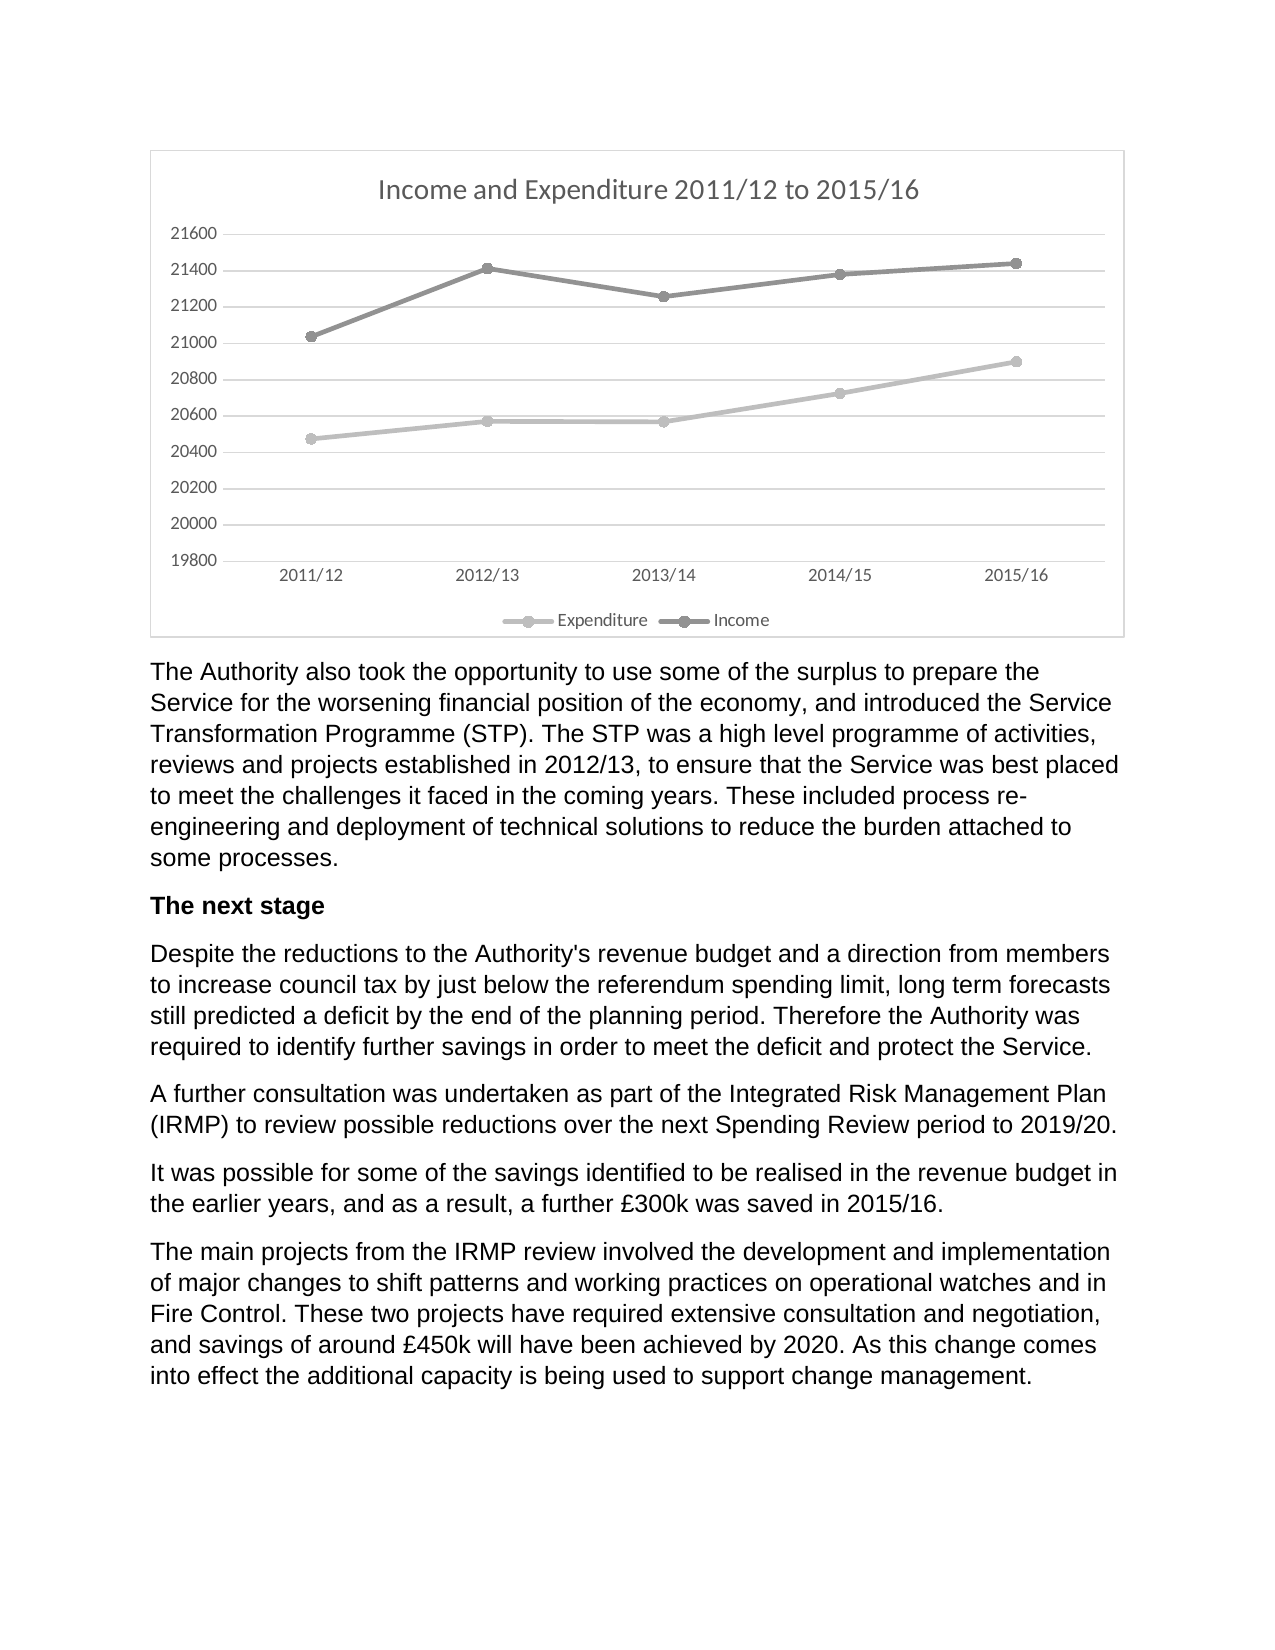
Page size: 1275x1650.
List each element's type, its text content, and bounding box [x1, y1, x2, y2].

text Despite the reductions to the Authority's revenue budget and a direction from members to increase council tax by just below the referendum spending limit, long term forecasts still predicted a deficit by the end of the planning period. Therefore the Authority was required to identify further savings in order to meet the deficit and protect the Service. [150, 939, 1125, 1061]
text The Authority also took the opportunity to use some of the surplus to prepare the Service for the worsening financial position of the economy, and introduced the Service Transformation Programme (STP). The STP was a high level programme of activities, reviews and projects established in 2012/13, to ensure that the Service was best placed to meet the challenges it faced in the coming years. These included process re-engineering and deployment of technical solutions to reduce the burden attached to some processes. [150, 657, 1125, 872]
text The next stage [150, 891, 1125, 920]
text A further consultation was undertaken as part of the Integrated Risk Management Plan (IRMP) to review possible reductions over the next Spending Review period to 2019/20. [150, 1079, 1125, 1139]
text It was possible for some of the savings identified to be realised in the revenue budget in the earlier years, and as a result, a further £300k was saved in 2015/16. [150, 1158, 1125, 1218]
text The main projects from the IRMP review involved the development and implementation of major changes to shift patterns and working practices on operational watches and in Fire Control. These two projects have required extensive consultation and negotiation, and savings of around £450k will have been achieved by 2020. As this change comes into effect the additional capacity is being used to support change management. [150, 1237, 1125, 1390]
